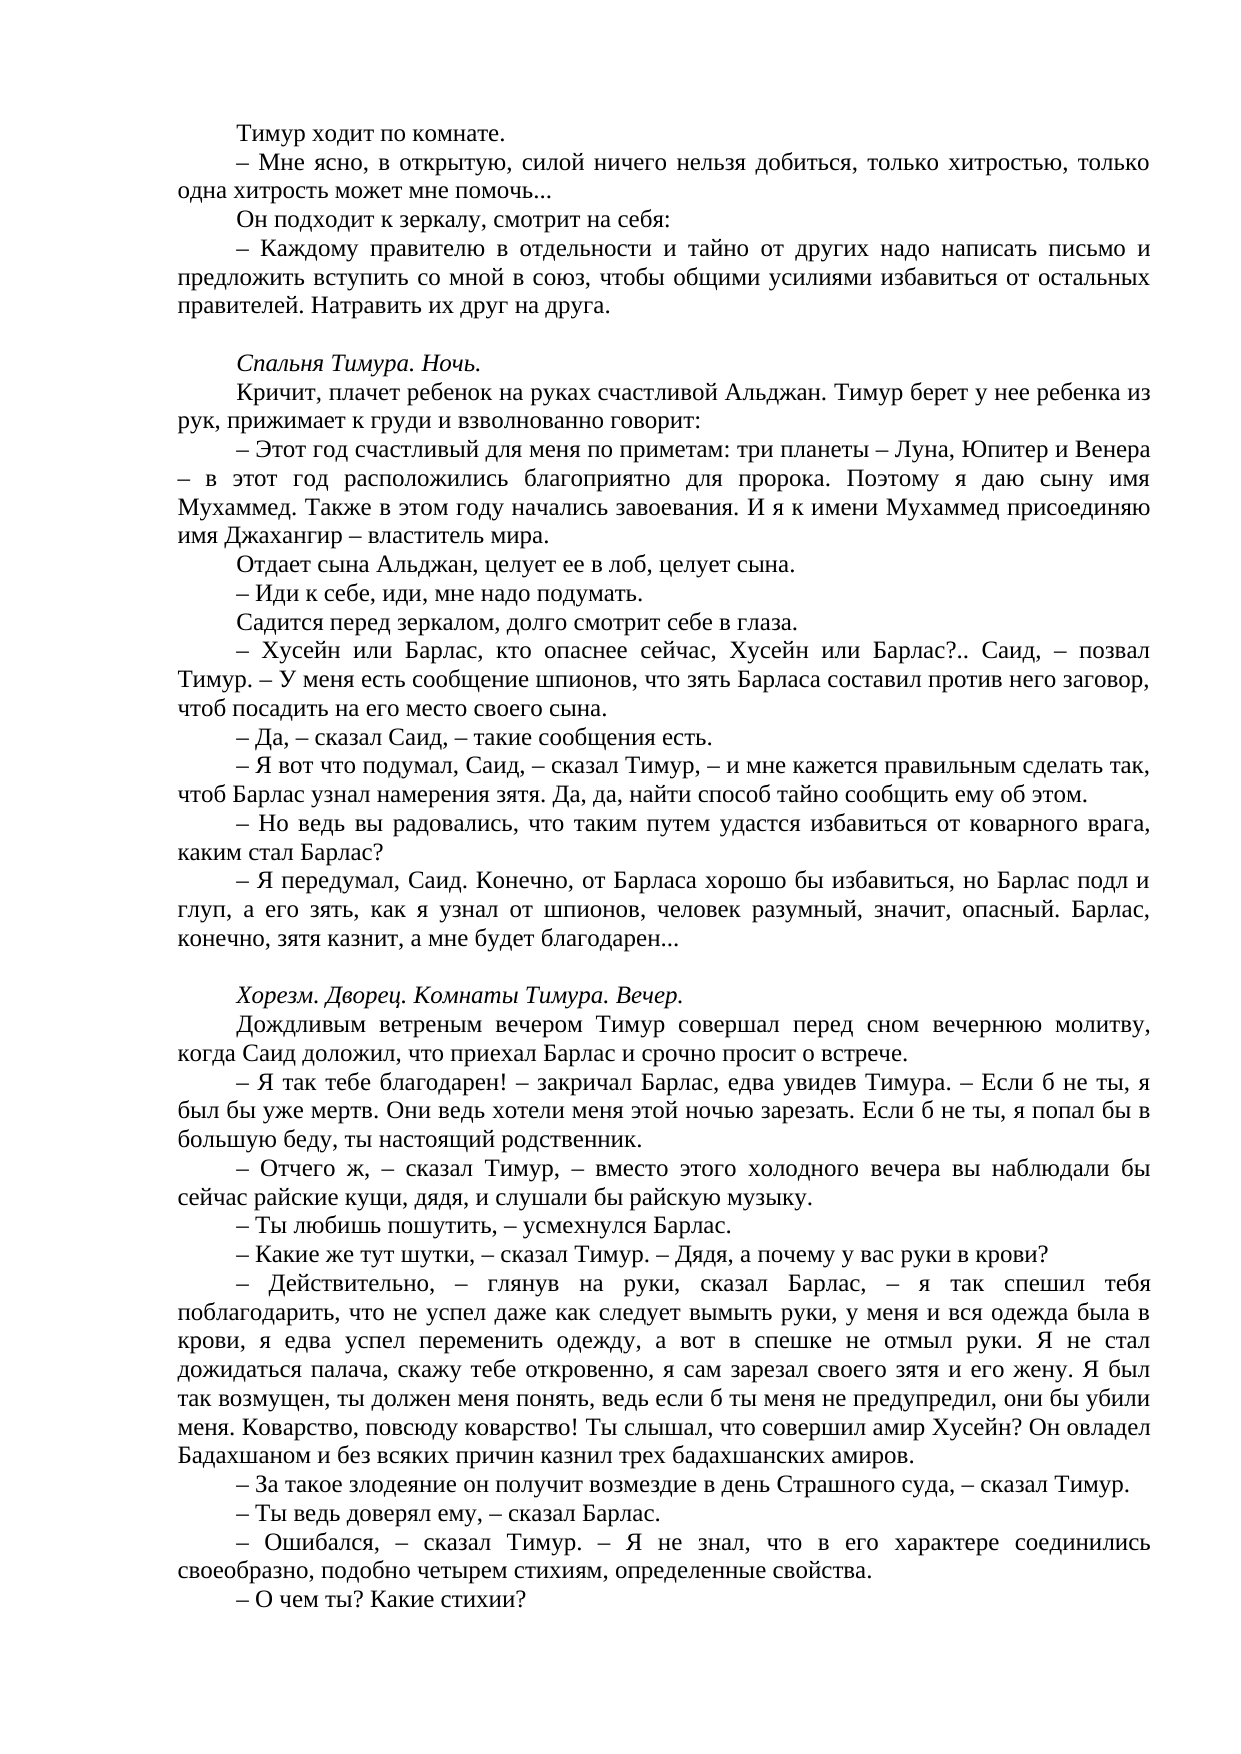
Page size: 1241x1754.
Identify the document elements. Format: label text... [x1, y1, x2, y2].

text – Каждому правителю в отдельности и тайно от других надо написать письмо и предложить вступить со мной в союз, чтобы общими усилиями избавиться от остальных правителей. Натравить их друг на друга. [177, 233, 1152, 319]
text – Иди к себе, иди, мне надо подумать. [177, 578, 1152, 607]
text – Хусейн или Барлас, кто опаснее сейчас, Хусейн или Барлас?.. Саид, – позвал Тимур. – У меня есть сообщение шпионов, что зять Барласа составил против него заговор, чтоб посадить на его место своего сына. [177, 636, 1152, 722]
text – Да, – сказал Саид, – такие сообщения есть. [177, 722, 1152, 751]
text Спальня Тимура. Ночь. [177, 348, 1152, 377]
text Он подходит к зеркалу, смотрит на себя: [177, 204, 1152, 233]
text – Действительно, – глянув на руки, сказал Барлас, – я так спешил тебя поблагодарить, что не успел даже как следует вымыть руки, у меня и вся одежда была в крови, я едва успел переменить одежду, а вот в спешке не отмыл руки. Я не стал дожидаться палача, скажу тебе откровенно, я сам зарезал своего зятя и его жену. Я был так возмущен, ты должен меня понять, ведь если б ты меня не предупредил, они бы убили меня. Коварство, повсюду коварство! Ты слышал, что совершил амир Хусейн? Он овладел Бадахшаном и без всяких причин казнил трех бадахшанских амиров. [177, 1268, 1152, 1469]
text – Какие же тут шутки, – сказал Тимур. – Дядя, а почему у вас руки в крови? [177, 1239, 1152, 1268]
text – О чем ты? Какие стихии? [177, 1584, 1152, 1613]
text – Но ведь вы радовались, что таким путем удастся избавиться от коварного врага, каким стал Барлас? [177, 808, 1152, 866]
text – Отчего ж, – сказал Тимур, – вместо этого холодного вечера вы наблюдали бы сейчас райские кущи, дядя, и слушали бы райскую музыку. [177, 1153, 1152, 1211]
text – Ты любишь пошутить, – усмехнулся Барлас. [177, 1211, 1152, 1239]
text – Ты ведь доверял ему, – сказал Барлас. [177, 1498, 1152, 1527]
text – Я передумал, Саид. Конечно, от Барласа хорошо бы избавиться, но Барлас подл и глуп, а его зять, как я узнал от шпионов, человек разумный, значит, опасный. Барлас, конечно, зятя казнит, а мне будет благодарен... [177, 866, 1152, 952]
text – Этот год счастливый для меня по приметам: три планеты – Луна, Юпитер и Венера – в этот год расположились благоприятно для пророка. Поэтому я даю сыну имя Мухаммед. Также в этом году начались завоевания. И я к имени Мухаммед присоединяю имя Джахангир – властитель мира. [177, 434, 1152, 549]
text – Мне ясно, в открытую, силой ничего нельзя добиться, только хитростью, только одна хитрость может мне помочь... [177, 147, 1152, 204]
text – Ошибался, – сказал Тимур. – Я не знал, что в его характере соединились своеобразно, подобно четырем стихиям, определенные свойства. [177, 1527, 1152, 1584]
text – Я так тебе благодарен! – закричал Барлас, едва увидев Тимура. – Если б не ты, я был бы уже мертв. Они ведь хотели меня этой ночью зарезать. Если б не ты, я попал бы в большую беду, ты настоящий родственник. [177, 1067, 1152, 1153]
text Отдает сына Альджан, целует ее в лоб, целует сына. [177, 549, 1152, 578]
text Дождливым ветреным вечером Тимур совершал перед сном вечернюю молитву, когда Саид доложил, что приехал Барлас и срочно просит о встрече. [177, 1009, 1152, 1067]
text Хорезм. Дворец. Комнаты Тимура. Вечер. [177, 981, 1152, 1009]
text – За такое злодеяние он получит возмездие в день Страшного суда, – сказал Тимур. [177, 1469, 1152, 1498]
text Кричит, плачет ребенок на руках счастливой Альджан. Тимур берет у нее ребенка из рук, прижимает к груди и взволнованно говорит: [177, 377, 1152, 434]
text – Я вот что подумал, Саид, – сказал Тимур, – и мне кажется правильным сделать так, чтоб Барлас узнал намерения зятя. Да, да, найти способ тайно сообщить ему об этом. [177, 751, 1152, 808]
text Садится перед зеркалом, долго смотрит себе в глаза. [177, 607, 1152, 636]
text Тимур ходит по комнате. [177, 118, 1152, 147]
